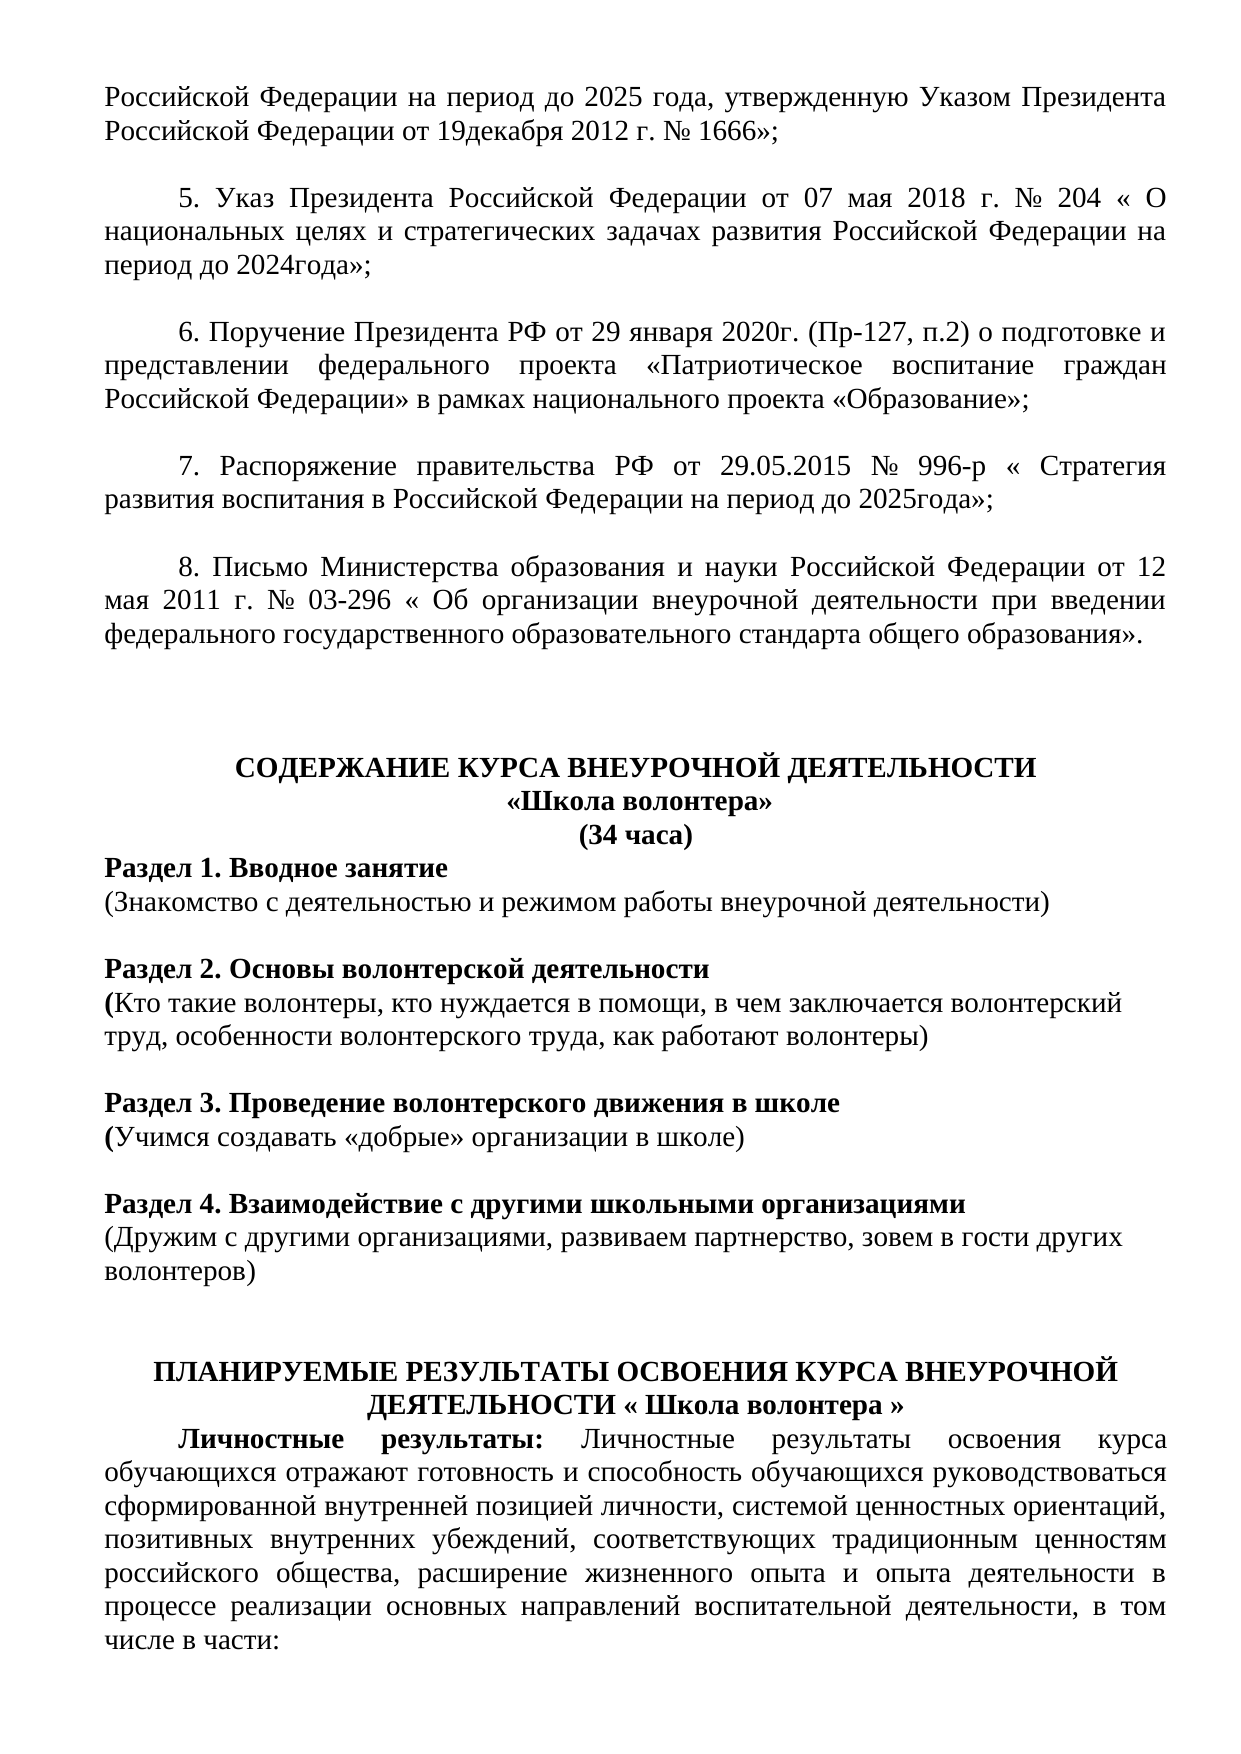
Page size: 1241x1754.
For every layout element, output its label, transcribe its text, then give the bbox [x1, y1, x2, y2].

text 8. Письмо Министерства образования и науки Российской Федерации от 12 мая 2011 г. № 03-296 « Об организации внеурочной деятельности при введении федерального государственного образовательного стандарта общего образования». [104, 549, 1167, 649]
text (Учимся создавать «добрые» организации в школе) [104, 1119, 1167, 1152]
text ДЕЯТЕЛЬНОСТИ « Школа волонтера » [104, 1387, 1167, 1421]
text (Дружим с другими организациями, развиваем партнерство, зовем в гости других волонтеров) [104, 1219, 1167, 1287]
text 7. Распоряжение правительства РФ от 29.05.2015 № 996-р « Стратегия развития воспитания в Российской Федерации на период до 2025года»; [104, 448, 1167, 515]
text Раздел 1. Вводное занятие [104, 851, 1167, 884]
text «Школа волонтера» [104, 783, 1167, 817]
text (Кто такие волонтеры, кто нуждается в помощи, в чем заключается волонтерский труд, особенности волонтерского труда, как работают волонтеры) [104, 985, 1167, 1052]
text Раздел 4. Взаимодействие с другими школьными организациями [104, 1186, 1167, 1219]
text Личностные результаты: Личностные результаты освоения курса обучающихся отражают готовность и способность обучающихся руководствоваться сформированной внутренней позицией личности, системой ценностных ориентаций, позитивных внутренних убеждений, соответствующих традиционным ценностям российского общества, расширение жизненного опыта и опыта деятельности в процессе реализации основных направлений воспитательной деятельности, в том числе в части: [104, 1421, 1167, 1656]
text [104, 79, 1167, 146]
text (Знакомство с деятельностью и режимом работы внеурочной деятельности) [104, 884, 1167, 918]
text Раздел 3. Проведение волонтерского движения в школе [104, 1085, 1167, 1119]
text 6. Поручение Президента РФ от 29 января 2020г. (Пр-127, п.2) о подготовке и представлении федерального проекта «Патриотическое воспитание граждан Российской Федерации» в рамках национального проекта «Образование»; [104, 314, 1167, 414]
text Раздел 2. Основы волонтерской деятельности [104, 951, 1167, 985]
text 5. Указ Президента Российской Федерации от 07 мая 2018 г. № 204 « О национальных целях и стратегических задачах развития Российской Федерации на период до 2024года»; [104, 180, 1167, 280]
text СОДЕРЖАНИЕ КУРСА ВНЕУРОЧНОЙ ДЕЯТЕЛЬНОСТИ [104, 750, 1167, 783]
text ПЛАНИРУЕМЫЕ РЕЗУЛЬТАТЫ ОСВОЕНИЯ КУРСА ВНЕУРОЧНОЙ [104, 1354, 1167, 1387]
text (34 часа) [104, 817, 1167, 851]
